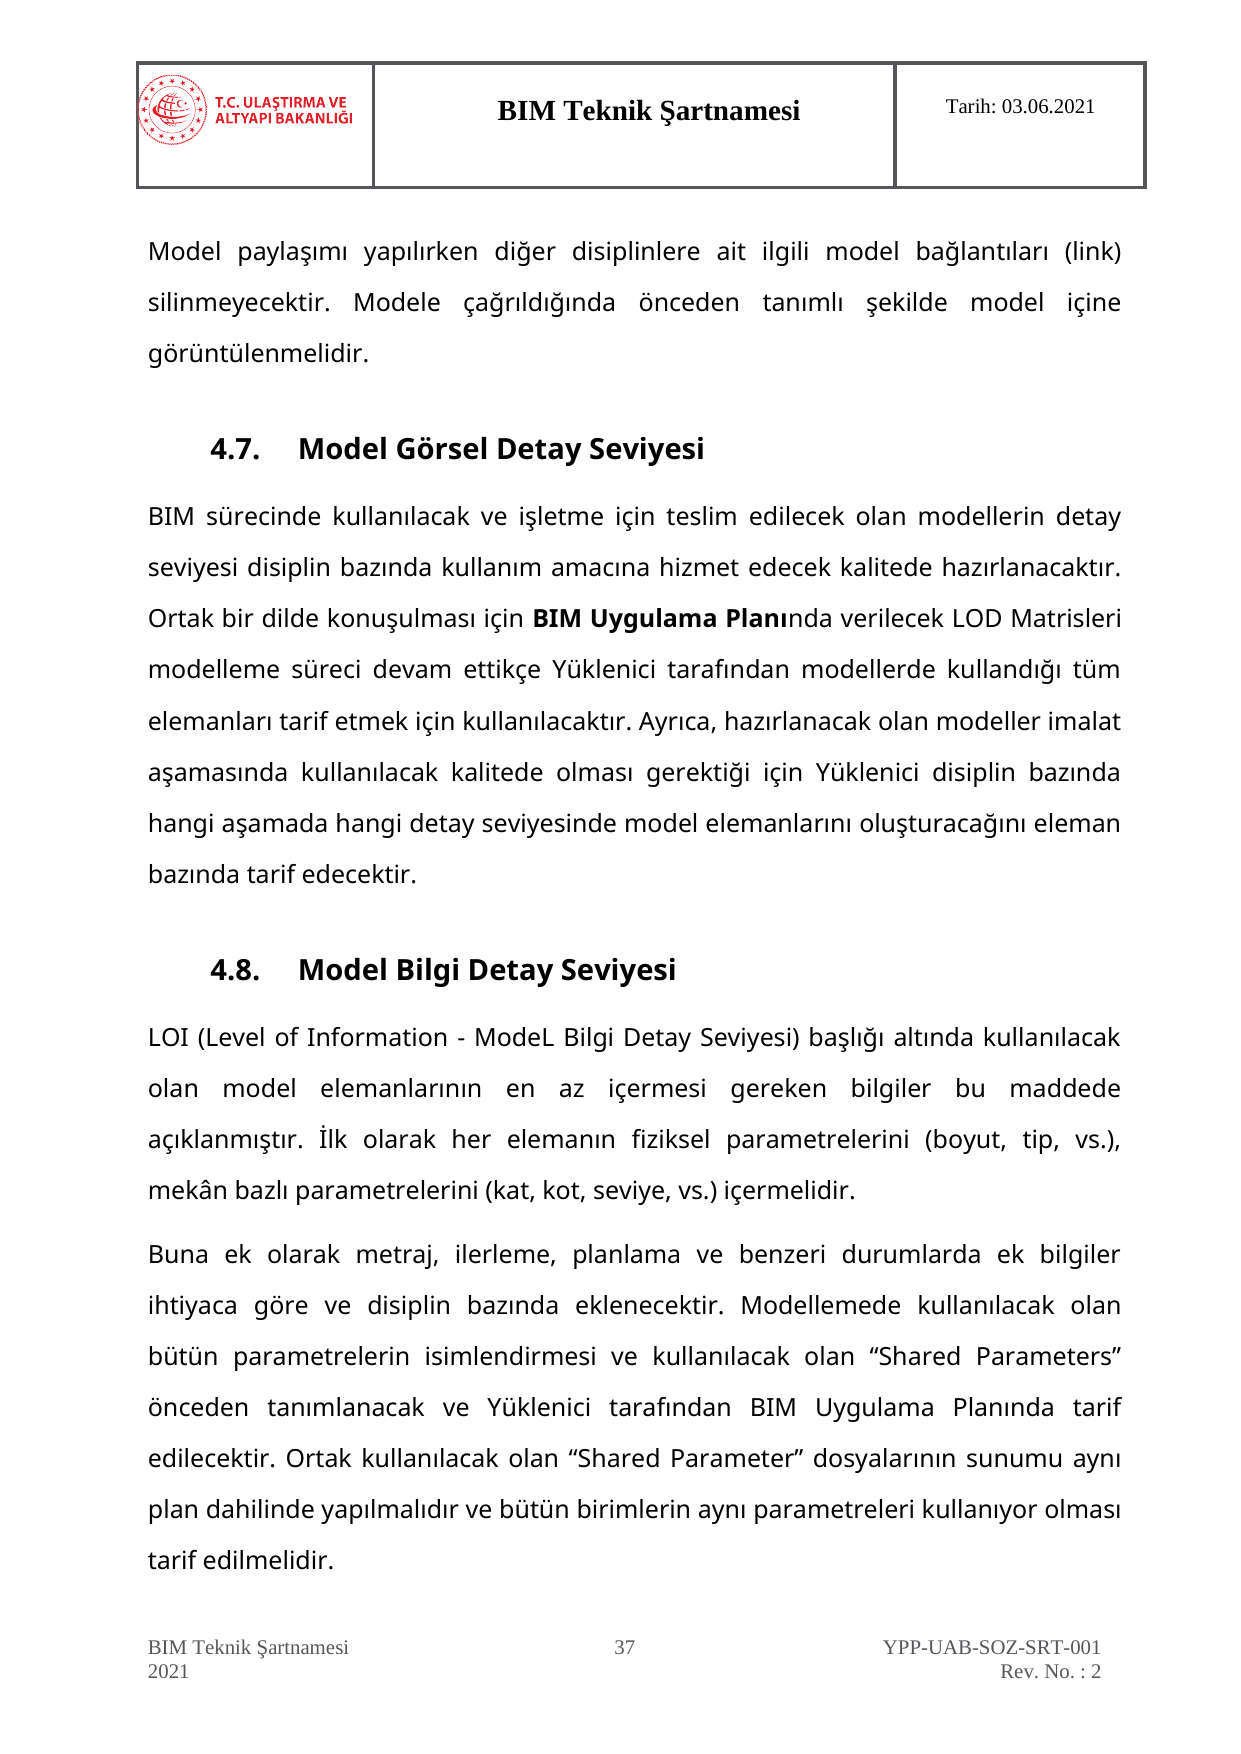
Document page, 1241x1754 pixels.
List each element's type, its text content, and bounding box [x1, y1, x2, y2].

text BIM sürecinde kullanılacak ve işletme için teslim edilecek olan modellerin detay seviyesi disiplin bazında kullanım amacına hizmet edecek kalitede hazırlanacaktır. Ortak bir dilde konuşulması için BIM Uygulama Planında verilecek LOD Matrisleri modelleme süreci devam ettikçe Yüklenici tarafından modellerde kullandığı tüm elemanları tarif etmek için kullanılacaktır. Ayrıca, hazırlanacak olan modeller imalat aşamasında kullanılacak kalitede olması gerektiği için Yüklenici disiplin bazında hangi aşamada hangi detay seviyesinde model elemanlarını oluşturacağını eleman bazında tarif edecektir. [148, 499, 1122, 890]
subtitle Model Bilgi Detay Seviyesi [260, 949, 1156, 989]
text LOI (Level of Information - ModeL Bilgi Detay Seviyesi) başlığı altında kullanılacak olan model elemanlarının en az içermesi gereken bilgiler bu maddede açıklanmıştır. İlk olarak her elemanın fiziksel parametrelerini (boyut, tip, vs.), mekân bazlı parametrelerini (kat, kot, seviye, vs.) içermelidir. [148, 1020, 1122, 1207]
text Model paylaşımı yapılırken diğer disiplinlere ait ilgili model bağlantıları (link) silinmeyecektir. Modele çağrıldığında önceden tanımlı şekilde model içine görüntülenmelidir. [148, 234, 1122, 370]
text Buna ek olarak metraj, ilerleme, planlama ve benzeri durumlarda ek bilgiler ihtiyaca göre ve disiplin bazında eklenecektir. Modellemede kullanılacak olan bütün parametrelerin isimlendirmesi ve kullanılacak olan “Shared Parameters” önceden tanımlanacak ve Yüklenici tarafından BIM Uygulama Planında tarif edilecektir. Ortak kullanılacak olan “Shared Parameter” dosyalarının sunumu aynı plan dahilinde yapılmalıdır ve bütün birimlerin aynı parametreleri kullanıyor olması tarif edilmelidir. [148, 1236, 1122, 1577]
subtitle Model Görsel Detay Seviyesi [260, 428, 1156, 468]
picture [137, 75, 352, 145]
